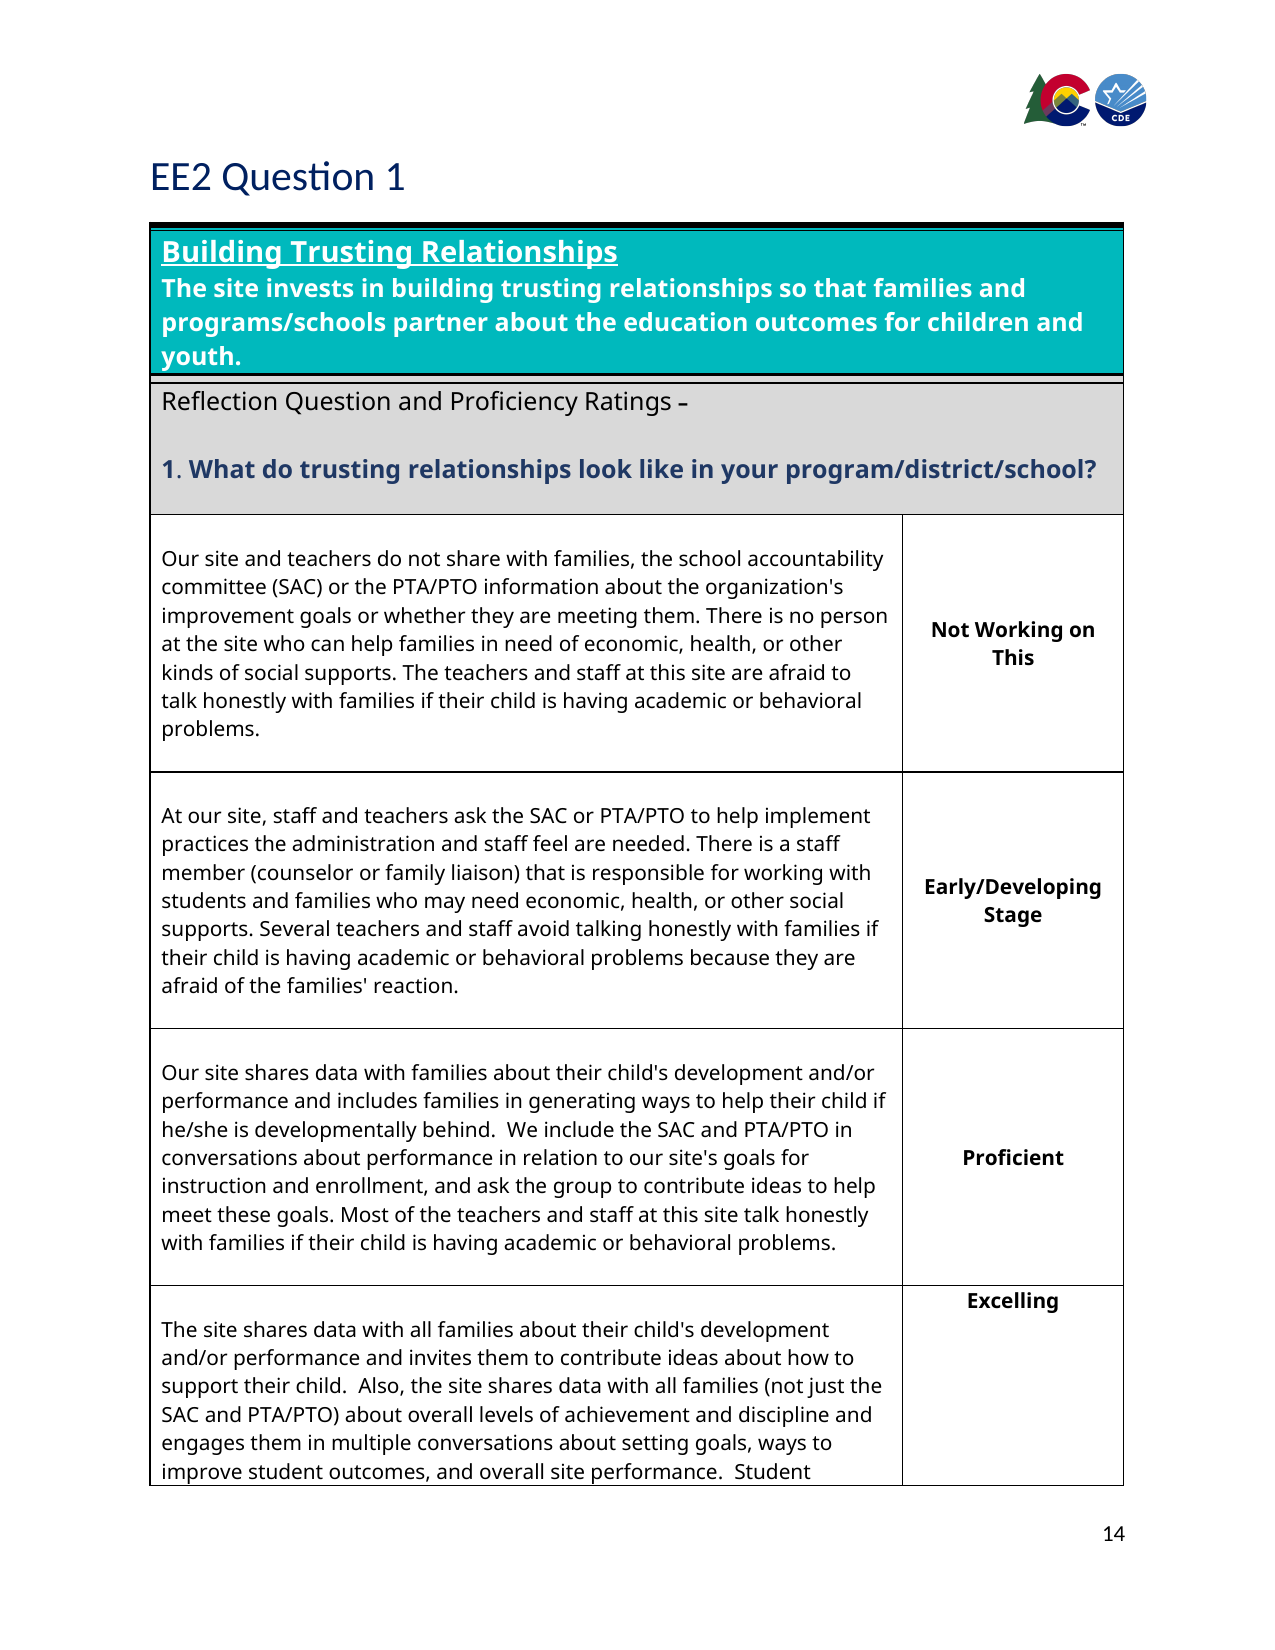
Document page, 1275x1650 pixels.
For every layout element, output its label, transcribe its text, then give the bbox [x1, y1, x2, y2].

table_cell Not Working on This [903, 515, 1123, 771]
table_header Building Trusting Relationships The site invests in building trusting relationships so that families and programs/schools partner about the education outcomes for children and youth. [151, 231, 1123, 373]
table_cell Our site shares data with families about their child's development and/or performance and includes families in generating ways to help their child if he/she is developmentally behind. We include the SAC and PTA/PTO in conversations about performance in relation to our site's goals for instruction and enrollment, and ask the group to contribute ideas to help meet these goals. Most of the teachers and staff at this site talk honestly with families if their child is having academic or behavioral problems. [151, 1029, 902, 1285]
table_cell Early/Developing Stage [903, 773, 1123, 1028]
table_cell Excelling [903, 1286, 1123, 1485]
text EE2 Question 1 [150, 150, 1125, 201]
table_cell Reflection Question and Proficiency Ratings – 1. What do trusting relationships look like in your program/district/school? [151, 384, 1123, 514]
table_cell Our site and teachers do not share with families, the school accountability committee (SAC) or the PTA/PTO information about the organization's improvement goals or whether they are meeting them. There is no person at the site who can help families in need of economic, health, or other kinds of social supports. The teachers and staff at this site are afraid to talk honestly with families if their child is having academic or behavioral problems. [151, 515, 902, 771]
table_cell At our site, staff and teachers ask the SAC or PTA/PTO to help implement practices the administration and staff feel are needed. There is a staff member (counselor or family liaison) that is responsible for working with students and families who may need economic, health, or other social supports. Several teachers and staff avoid talking honestly with families if their child is having academic or behavioral problems because they are afraid of the families' reaction. [151, 773, 902, 1028]
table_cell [151, 1286, 902, 1485]
table_cell Proficient [903, 1029, 1123, 1285]
picture [1023, 73, 1147, 127]
